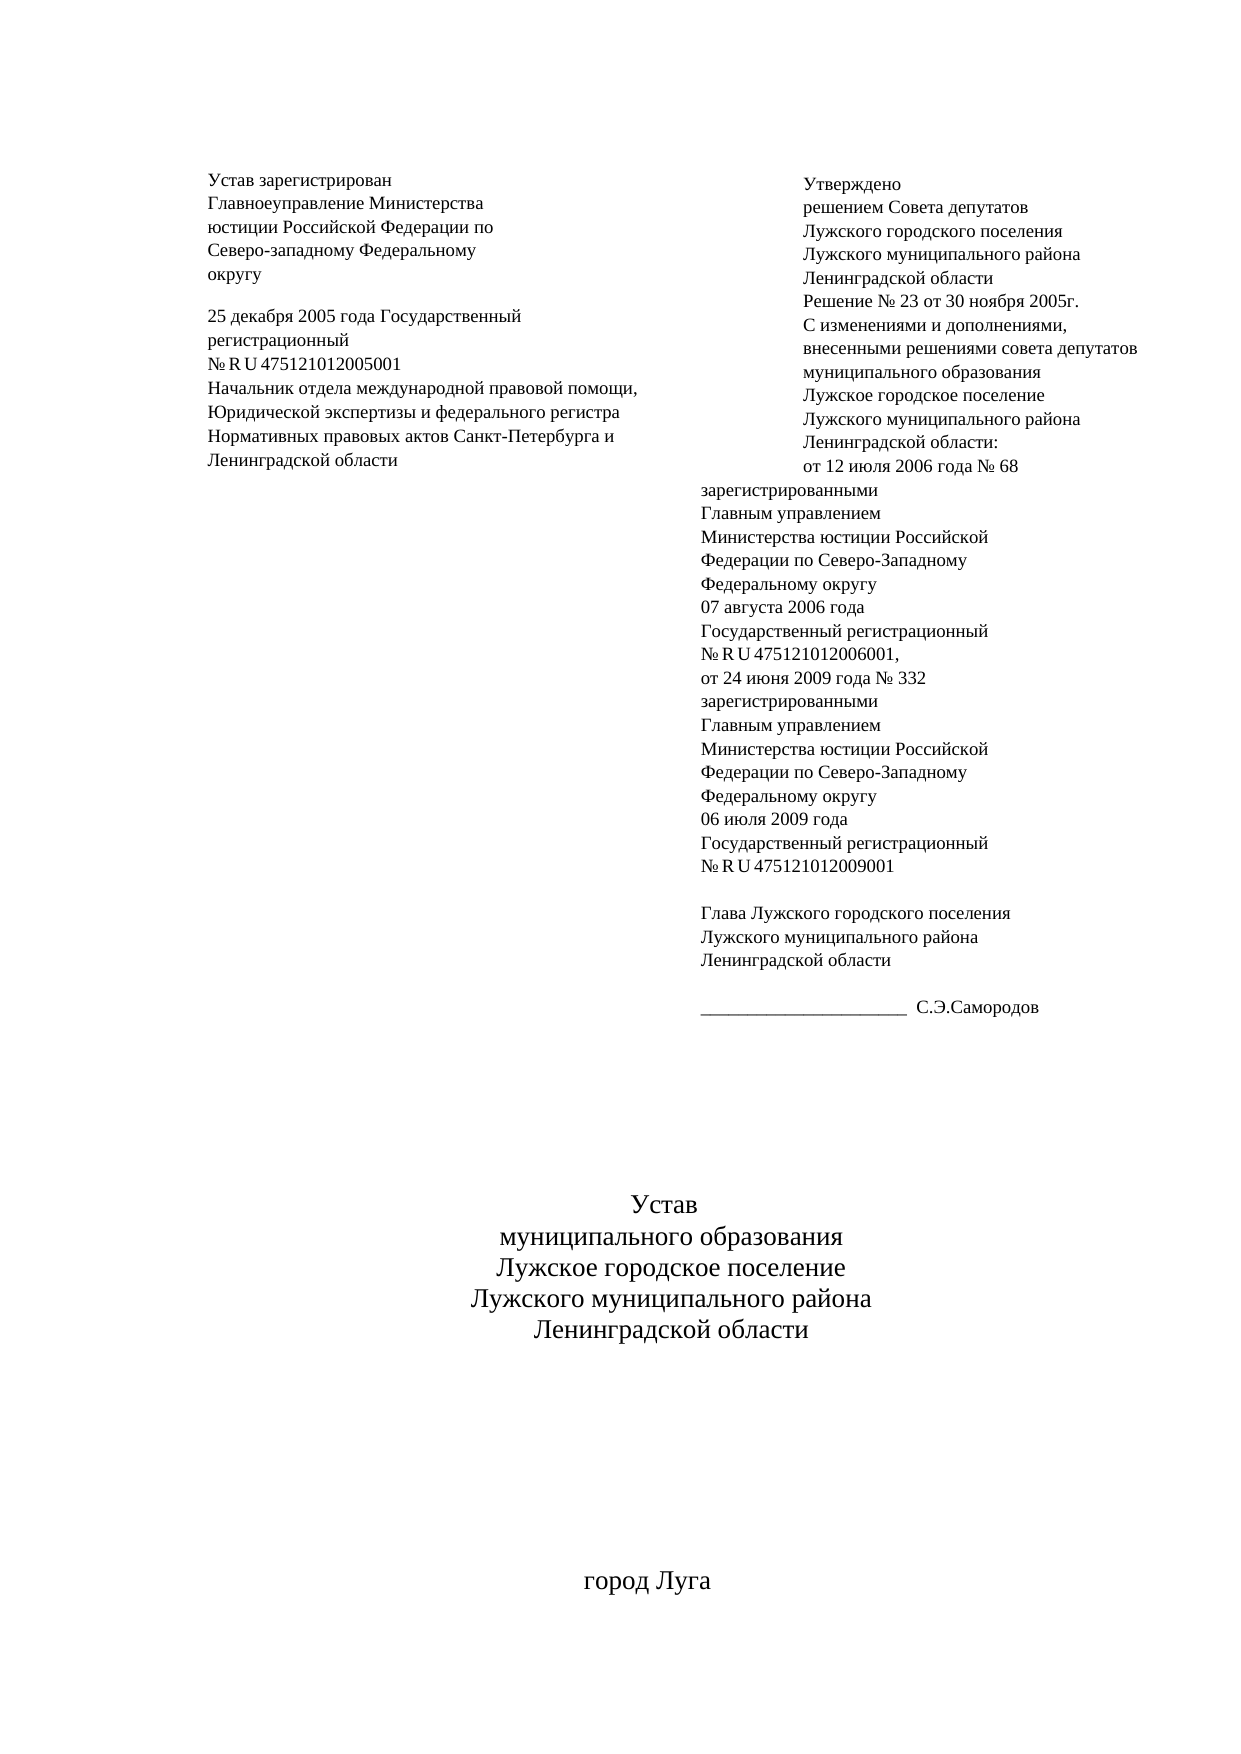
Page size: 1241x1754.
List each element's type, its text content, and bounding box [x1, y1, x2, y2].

text муниципального образования [169, 1220, 1173, 1251]
text Федерации по Северо-Западному [701, 548, 1171, 571]
text Ленинградской области [598, 265, 1171, 289]
text Министерства юстиции Российской [701, 524, 1171, 548]
text Лужское городское поселение [688, 383, 1171, 407]
text Главным управлением [701, 713, 1171, 736]
text зарегистрированными [701, 477, 1171, 501]
text Устав [154, 1189, 1173, 1220]
text Федеральному округу [701, 571, 1171, 595]
text ______________________ С.Э.Самородов [701, 995, 1184, 1019]
text зарегистрированными [701, 689, 1171, 713]
text Министерства юстиции Российской [701, 736, 1171, 760]
text от 24 июня 2009 года № 332 [657, 666, 1171, 689]
text Федерации по Северо-Западному [701, 760, 1171, 783]
text Главным управлением [701, 501, 1171, 524]
text решением Совета депутатов [598, 195, 1171, 218]
text 06 июля 2009 года [701, 807, 1171, 830]
text Решение № 23 от 30 ноября 2005г. [598, 289, 1171, 312]
text Ленинградской области [169, 1313, 1173, 1344]
text №RU475121012006001, [701, 642, 1171, 666]
text С изменениями и дополнениями, [598, 312, 1171, 336]
text город Луга [496, 1562, 1173, 1596]
text Федеральному округу [701, 783, 1171, 807]
text муниципального образования [598, 359, 1171, 383]
text внесенными решениями совета депутатов [598, 336, 1171, 359]
text Лужского муниципального района [169, 1282, 1173, 1313]
text Глава Лужского городского поселения [701, 901, 1184, 924]
text от 12 июля 2006 года № 68 [598, 454, 1171, 477]
text Государственный регистрационный [701, 830, 1171, 854]
text Начальник отдела международной правовой помощи, Юридической экспертизы и федерального регистра Нормативных правовых актов Санкт-Петербурга и Ленинградской области [207, 375, 688, 471]
text Устав зарегистрирован Главноеуправление Министерства юстиции Российской Федерации по Северо-западному Федеральному округу [207, 167, 530, 285]
text Лужского муниципального района [598, 242, 1171, 265]
text Ленинградской области: [688, 430, 1171, 454]
text Лужского муниципального района [688, 407, 1171, 430]
text 07 августа 2006 года [701, 595, 1171, 618]
text №RU475121012009001 [701, 854, 1171, 877]
text Утверждено [598, 171, 1173, 195]
text Государственный регистрационный [701, 618, 1171, 642]
text Ленинградской области [701, 948, 1184, 972]
text Лужского муниципального района [701, 924, 1184, 948]
text Лужское городское поселение [169, 1251, 1173, 1282]
text 25 декабря 2005 года Государственный регистрационный №RU475121012005001 [207, 303, 530, 375]
text Лужского городского поселения [598, 218, 1171, 242]
